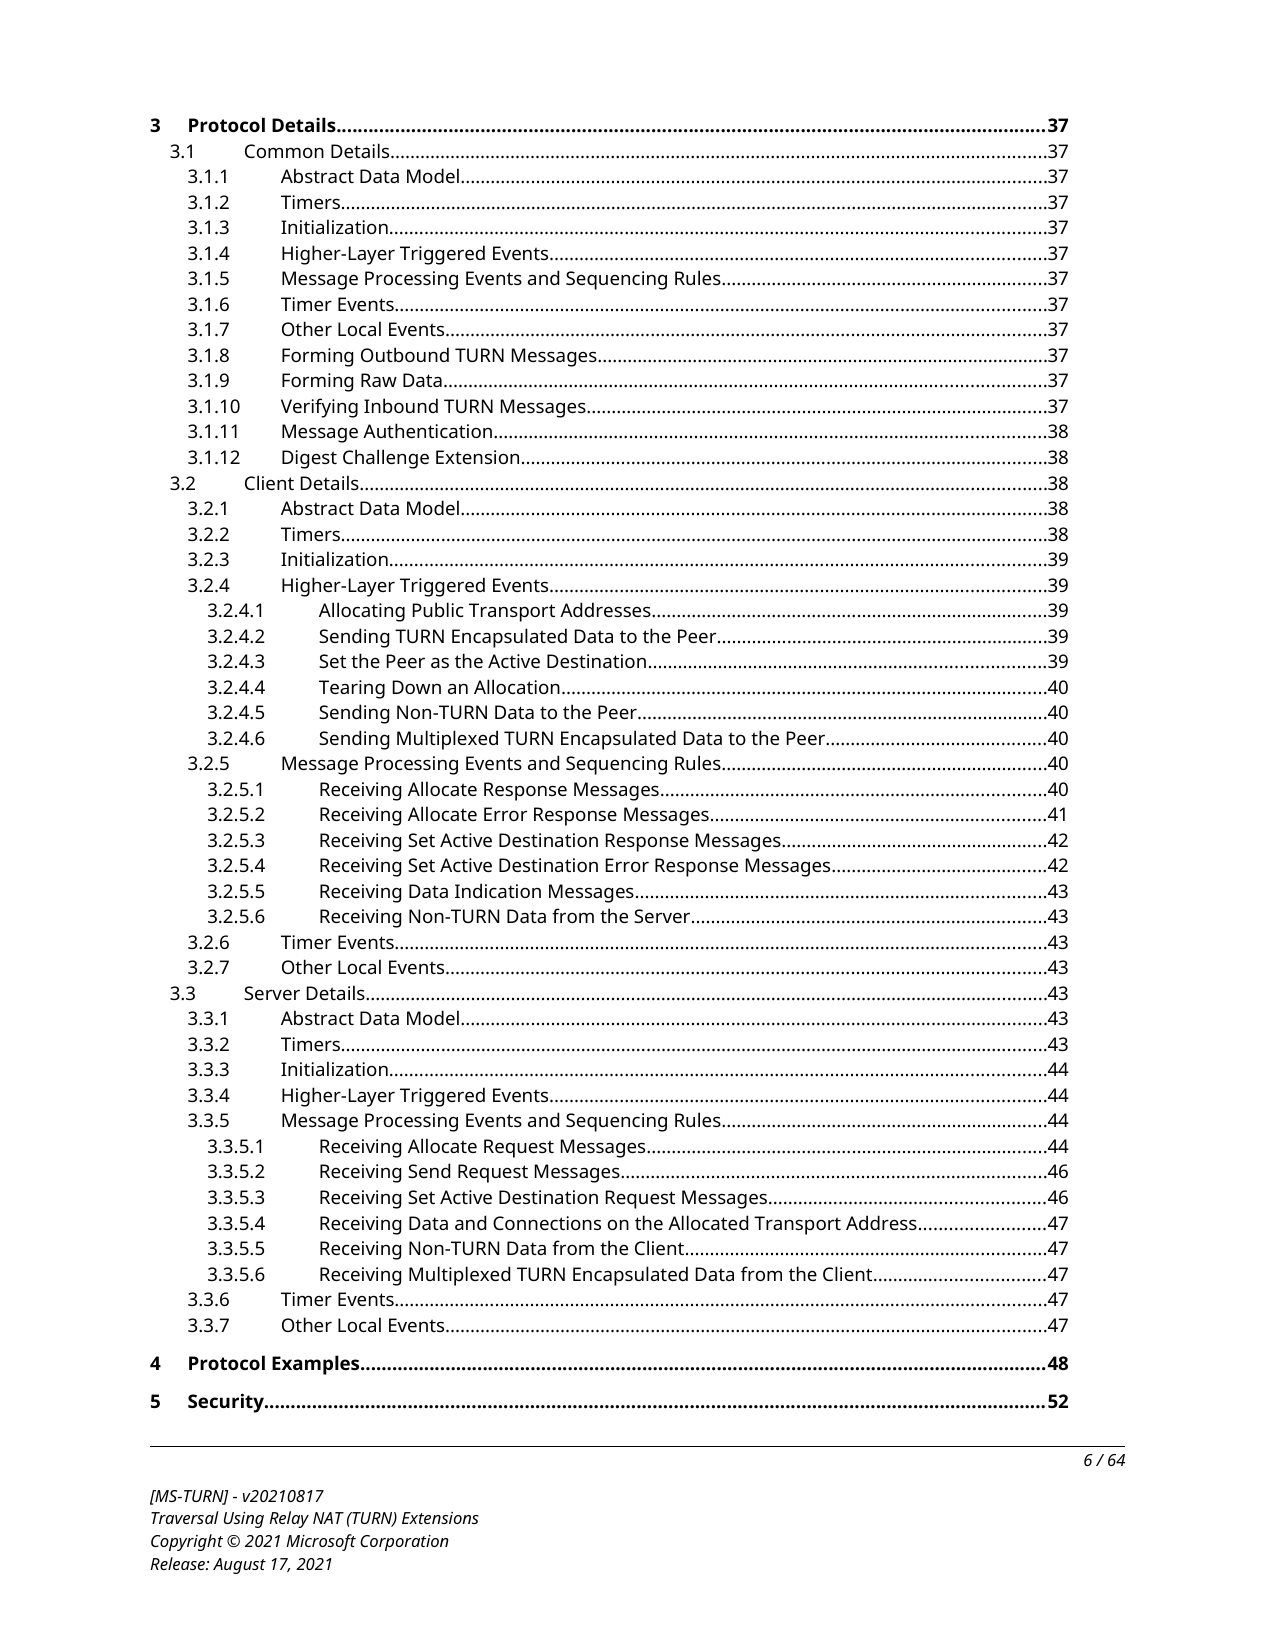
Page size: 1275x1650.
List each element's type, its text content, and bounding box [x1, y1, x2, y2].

text 3.3.5.6 Receiving Multiplexed TURN Encapsulated Data from the Client 47 [207, 1261, 1078, 1286]
text 3.2.7 Other Local Events 43 [187, 955, 1078, 980]
text 3.2.5.2 Receiving Allocate Error Response Messages 41 [207, 802, 1078, 827]
text 3.3.5 Message Processing Events and Sequencing Rules 44 [187, 1108, 1078, 1133]
text 3.2.4.4 Tearing Down an Allocation 40 [207, 674, 1078, 699]
text 3.2.4.2 Sending TURN Encapsulated Data to the Peer 39 [207, 623, 1078, 648]
text 3.2.4.5 Sending Non-TURN Data to the Peer 40 [207, 699, 1078, 725]
text 3.3.6 Timer Events 47 [187, 1286, 1078, 1312]
text 3.1.3 Initialization 37 [187, 214, 1078, 240]
text 3.1.8 Forming Outbound TURN Messages 37 [187, 342, 1078, 368]
text 3.2.4.3 Set the Peer as the Active Destination 39 [207, 648, 1078, 674]
text 3.3.2 Timers 43 [187, 1031, 1078, 1057]
text 3.2.4 Higher-Layer Triggered Events 39 [187, 572, 1078, 597]
text 5 Security 52 [150, 1388, 1078, 1413]
text 3.1.5 Message Processing Events and Sequencing Rules 37 [187, 266, 1078, 291]
text 3.3.4 Higher-Layer Triggered Events 44 [187, 1082, 1078, 1108]
text 3.1.9 Forming Raw Data 37 [187, 368, 1078, 393]
text 3.2.6 Timer Events 43 [187, 929, 1078, 955]
text 3.2.5.1 Receiving Allocate Response Messages 40 [207, 776, 1078, 802]
text 3.2 Client Details 38 [169, 470, 1078, 495]
text 3.2.1 Abstract Data Model 38 [187, 495, 1078, 521]
text 3.1.10 Verifying Inbound TURN Messages 37 [187, 393, 1078, 419]
text 3.1.1 Abstract Data Model 37 [187, 163, 1078, 189]
text 3.1 Common Details 37 [169, 138, 1078, 163]
text 3.3.5.1 Receiving Allocate Request Messages 44 [207, 1133, 1078, 1159]
text 3.2.4.1 Allocating Public Transport Addresses 39 [207, 597, 1078, 623]
text 3.3 Server Details 43 [169, 980, 1078, 1006]
text 3.2.5.6 Receiving Non-TURN Data from the Server 43 [207, 904, 1078, 929]
text 3.2.5.4 Receiving Set Active Destination Error Response Messages 42 [207, 853, 1078, 878]
text 3 Protocol Details 37 [150, 112, 1078, 138]
text 3.3.5.3 Receiving Set Active Destination Request Messages 46 [207, 1184, 1078, 1210]
text 3.1.11 Message Authentication 38 [187, 419, 1078, 444]
text 3.2.5 Message Processing Events and Sequencing Rules 40 [187, 751, 1078, 776]
text 3.2.3 Initialization 39 [187, 546, 1078, 572]
text 3.3.5.2 Receiving Send Request Messages 46 [207, 1159, 1078, 1184]
text 3.2.4.6 Sending Multiplexed TURN Encapsulated Data to the Peer 40 [207, 725, 1078, 751]
text 3.1.6 Timer Events 37 [187, 291, 1078, 317]
text 3.3.5.5 Receiving Non-TURN Data from the Client 47 [207, 1235, 1078, 1261]
text 3.1.7 Other Local Events 37 [187, 317, 1078, 342]
text 3.2.5.3 Receiving Set Active Destination Response Messages 42 [207, 827, 1078, 853]
text 3.3.7 Other Local Events 47 [187, 1312, 1078, 1337]
text 3.2.5.5 Receiving Data Indication Messages 43 [207, 878, 1078, 904]
text 3.1.2 Timers 37 [187, 189, 1078, 214]
text 4 Protocol Examples 48 [150, 1350, 1078, 1376]
text 3.1.4 Higher-Layer Triggered Events 37 [187, 240, 1078, 266]
text 3.2.2 Timers 38 [187, 521, 1078, 546]
text 3.1.12 Digest Challenge Extension 38 [187, 444, 1078, 470]
text 3.3.5.4 Receiving Data and Connections on the Allocated Transport Address 47 [207, 1210, 1078, 1235]
text 3.3.3 Initialization 44 [187, 1057, 1078, 1082]
text 3.3.1 Abstract Data Model 43 [187, 1006, 1078, 1031]
